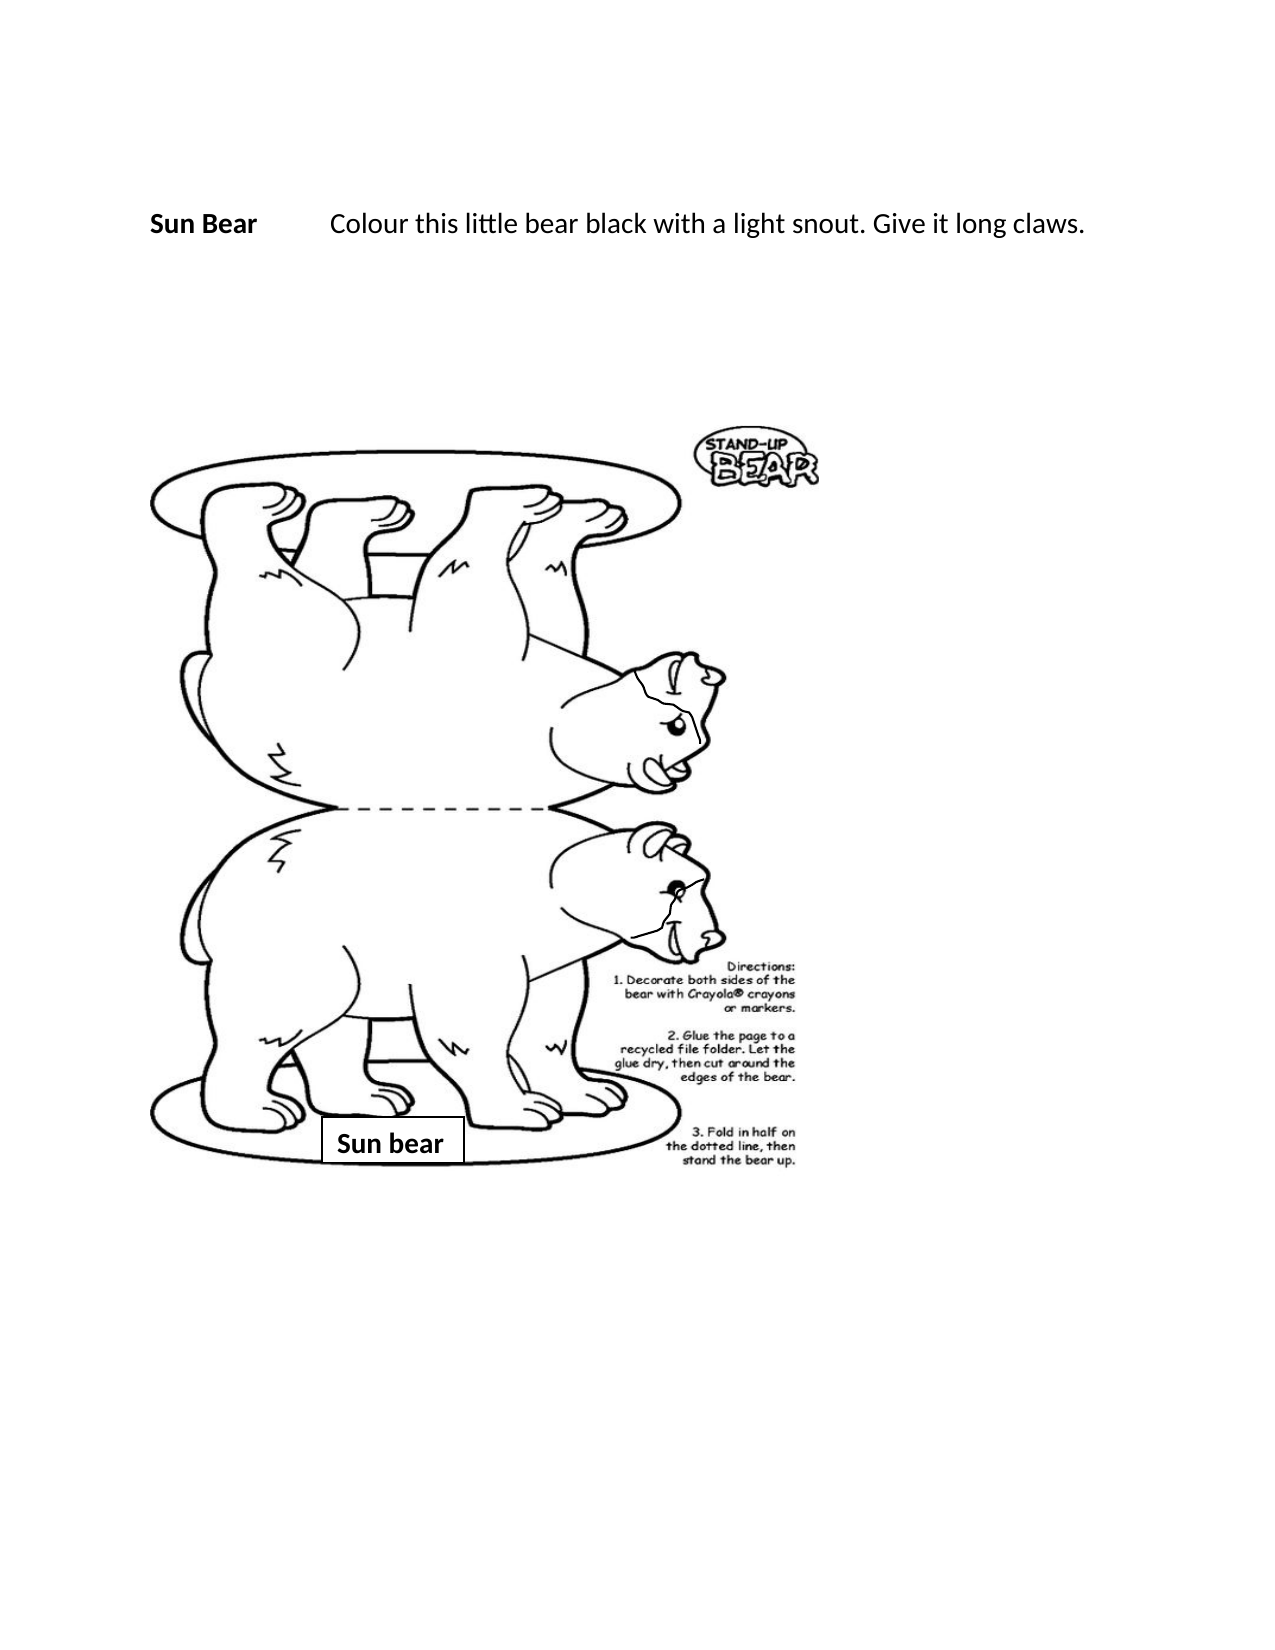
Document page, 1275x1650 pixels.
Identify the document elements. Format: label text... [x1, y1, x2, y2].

picture [150, 425, 819, 1178]
text Sun Bear Colour this little bear black with a light snout. Give it long claws. [150, 205, 1125, 241]
